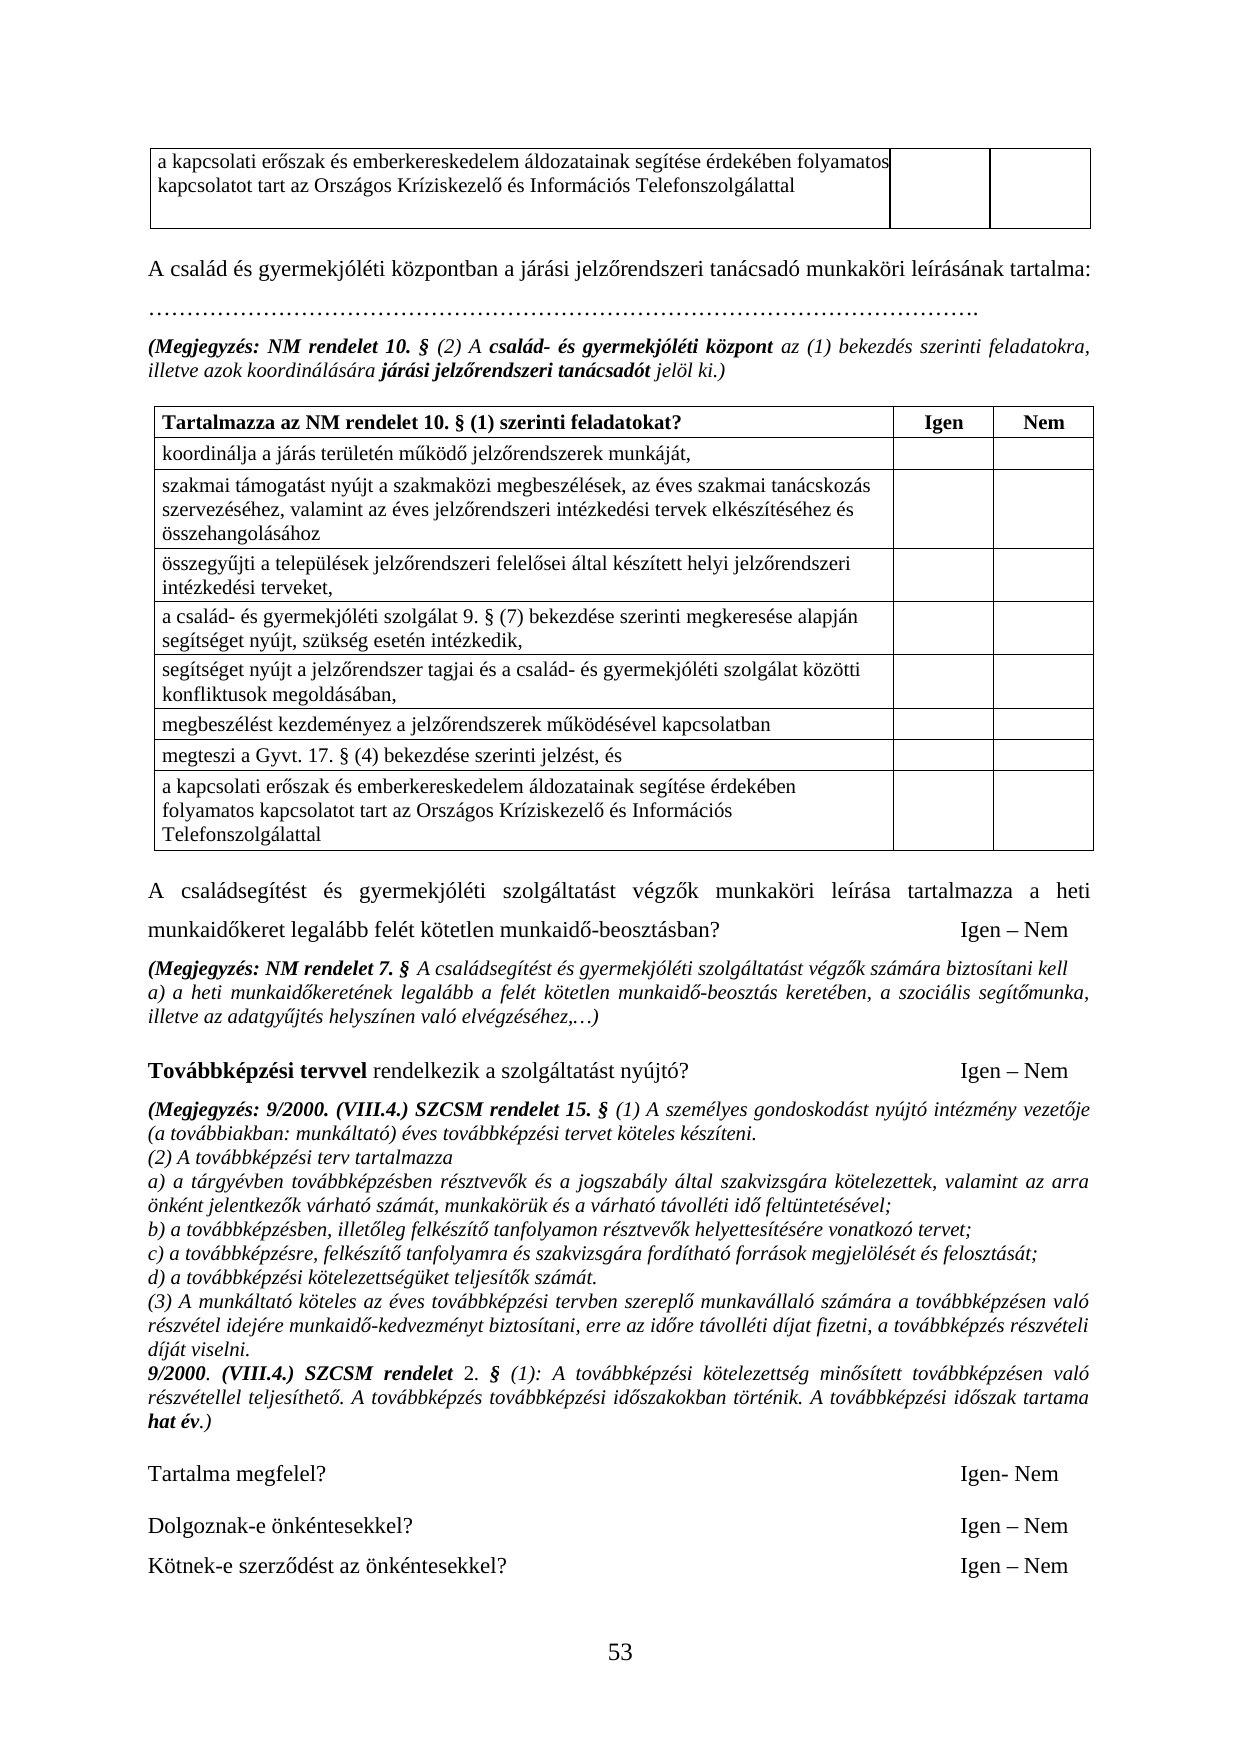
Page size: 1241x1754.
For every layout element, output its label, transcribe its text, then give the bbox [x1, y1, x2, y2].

text (Megjegyzés: 9/2000. (VIII.4.) SZCSM rendelet 15. § (1) A személyes gondoskodást nyújtó intézmény vezetője (a továbbiakban: munkáltató) éves továbbképzési tervet köteles készíteni. [148, 1096, 1092, 1144]
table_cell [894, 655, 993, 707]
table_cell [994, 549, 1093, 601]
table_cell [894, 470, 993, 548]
text (Megjegyzés: NM rendelet 7. § A családsegítést és gyermekjóléti szolgáltatást végzők számára biztosítani kell [148, 956, 1092, 980]
text Továbbképzési tervvel rendelkezik a szolgáltatást nyújtó? Igen – Nem [148, 1057, 1092, 1083]
text d) a továbbképzési kötelezettségüket teljesítők számát. [148, 1265, 1092, 1289]
text A családsegítést és gyermekjóléti szolgáltatást végzők munkaköri leírása tartalmazza a heti munkaidőkeret legalább felét kötetlen munkaidő-beosztásban? Igen – Nem [148, 877, 1092, 943]
text (Megjegyzés: NM rendelet 10. § (2) A család- és gyermekjóléti központ az (1) bekezdés szerinti feladatokra, illetve azok koordinálására járási jelzőrendszeri tanácsadót jelöl ki.) [148, 334, 1092, 382]
text 9/2000. (VIII.4.) SZCSM rendelet 2. § (1): A továbbképzési kötelezettség minősített továbbképzésen való részvétellel teljesíthető. A továbbképzés továbbképzési időszakokban történik. A továbbképzési időszak tartama hat év.) [148, 1361, 1092, 1433]
text Dolgoznak-e önkéntesekkel? Igen – Nem [148, 1512, 1092, 1539]
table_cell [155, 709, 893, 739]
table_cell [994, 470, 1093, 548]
text c) a továbbképzésre, felkészítő tanfolyamra és szakvizsgára fordítható források megjelölését és felosztását; [148, 1241, 1092, 1265]
text a) a heti munkaidőkeretének legalább a felét kötetlen munkaidő-beosztás keretében, a szociális segítőmunka, illetve az adatgyűjtés helyszínen való elvégzéséhez,…) [148, 980, 1092, 1028]
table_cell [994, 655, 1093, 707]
text (2) A továbbképzési terv tartalmazza [148, 1144, 1092, 1169]
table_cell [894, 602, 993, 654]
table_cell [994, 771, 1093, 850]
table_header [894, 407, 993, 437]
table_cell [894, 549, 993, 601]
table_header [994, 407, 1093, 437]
text b) a továbbképzésben, illetőleg felkészítő tanfolyamon résztvevők helyettesítésére vonatkozó tervet; [148, 1217, 1092, 1241]
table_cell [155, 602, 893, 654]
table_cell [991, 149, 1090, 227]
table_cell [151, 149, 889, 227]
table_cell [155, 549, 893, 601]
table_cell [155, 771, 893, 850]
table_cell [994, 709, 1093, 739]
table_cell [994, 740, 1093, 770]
text (3) A munkáltató köteles az éves továbbképzési tervben szereplő munkavállaló számára a továbbképzésen való részvétel idejére munkaidő-kedvezményt biztosítani, erre az időre távolléti díjat fizetni, a továbbképzés részvételi díját viselni. [148, 1289, 1092, 1361]
text A család és gyermekjóléti központban a járási jelzőrendszeri tanácsadó munkaköri leírásának tartalma:………………………………………………………………………………………………. [148, 255, 1092, 321]
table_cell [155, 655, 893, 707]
text a) a tárgyévben továbbképzésben résztvevők és a jogszabály által szakvizsgára kötelezettek, valamint az arra önként jelentkezők várható számát, munkakörük és a várható távolléti idő feltüntetésével; [148, 1169, 1092, 1217]
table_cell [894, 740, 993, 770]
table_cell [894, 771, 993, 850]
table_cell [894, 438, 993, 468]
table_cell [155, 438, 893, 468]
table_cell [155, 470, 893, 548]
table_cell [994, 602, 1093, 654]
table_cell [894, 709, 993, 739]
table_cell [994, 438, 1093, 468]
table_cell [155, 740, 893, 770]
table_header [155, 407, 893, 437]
text Tartalma megfelel? Igen- Nem [148, 1460, 1092, 1486]
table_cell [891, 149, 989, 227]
text Kötnek-e szerződést az önkéntesekkel? Igen – Nem [148, 1552, 1092, 1578]
